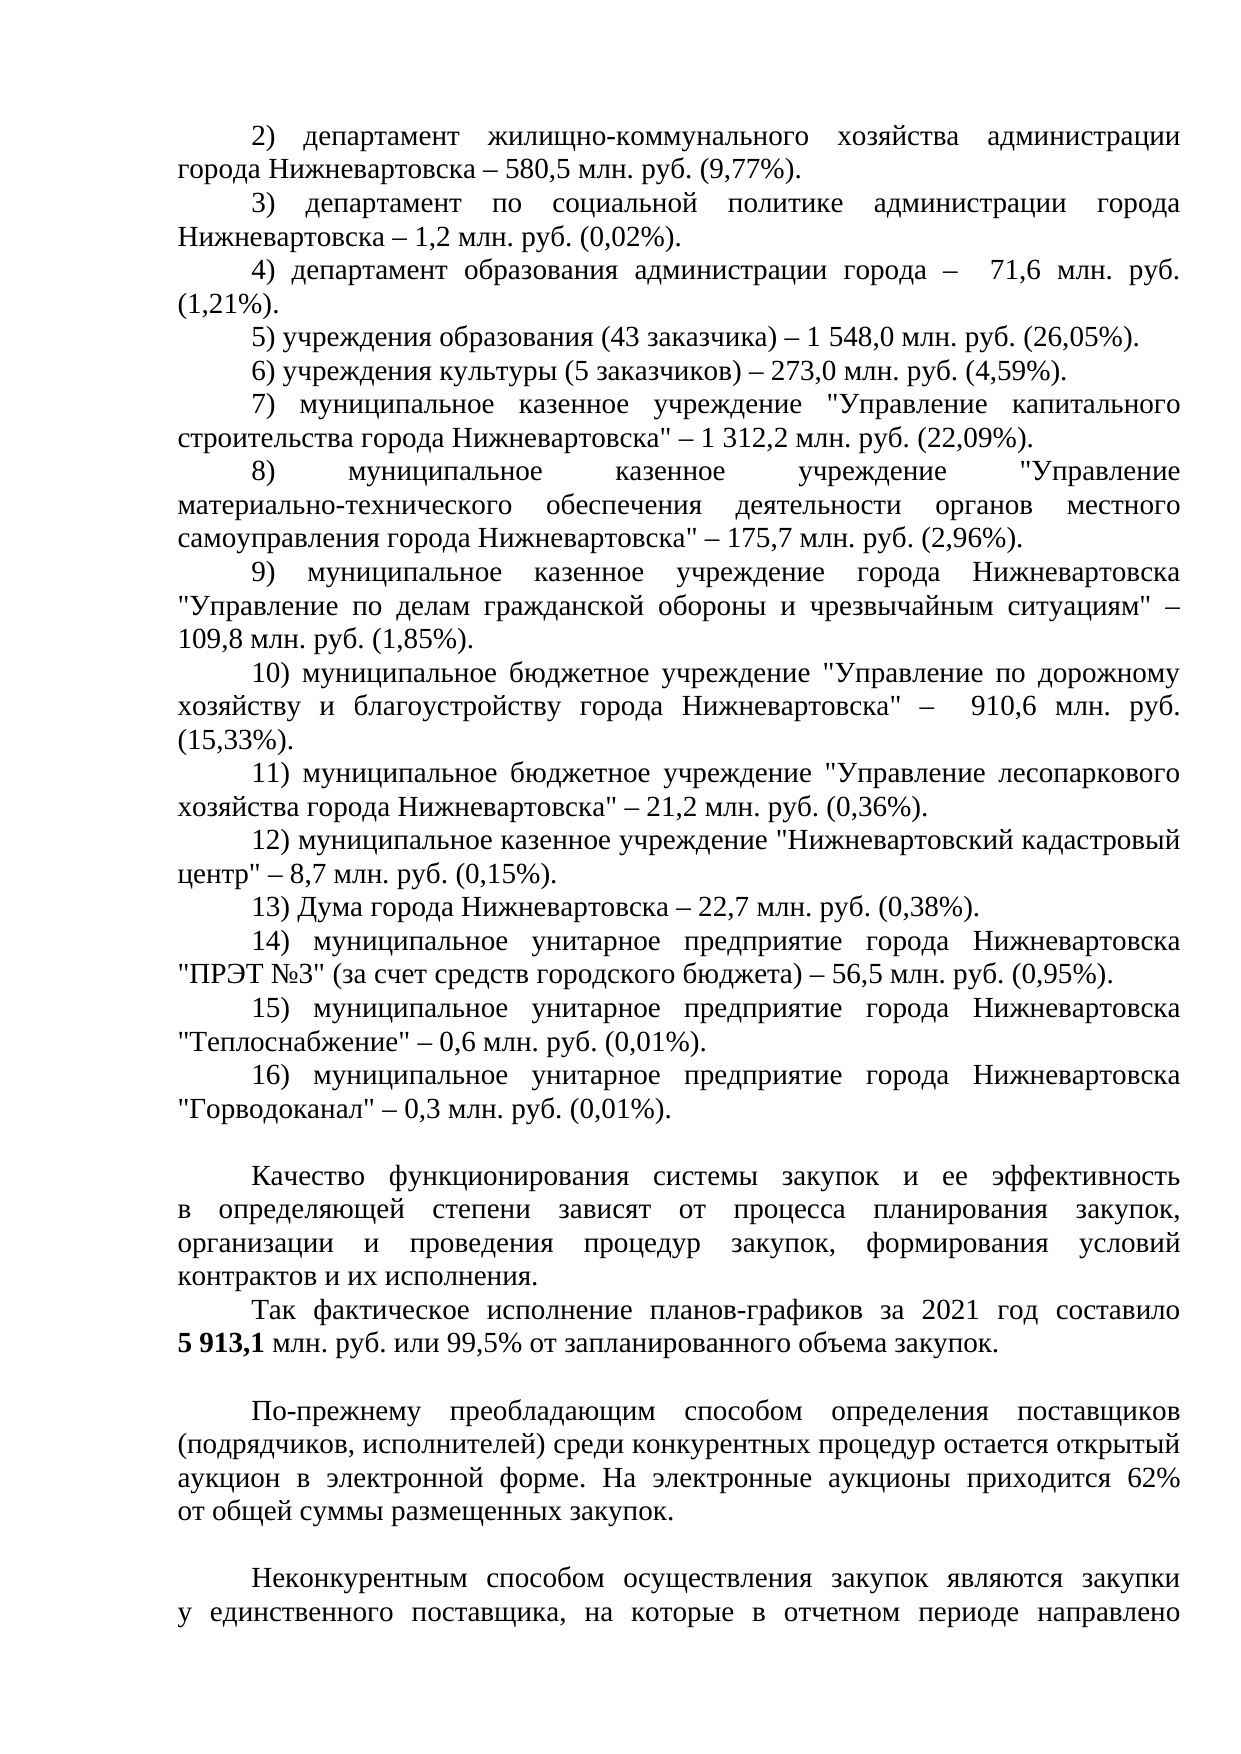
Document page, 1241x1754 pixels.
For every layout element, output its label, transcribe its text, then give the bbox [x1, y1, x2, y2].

text 7) муниципальное казенное учреждение "Управление капитального строительства города Нижневартовска" – 1 312,2 млн. руб. (22,09%). [177, 386, 1181, 453]
text 4) департамент образования администрации города – 71,6 млн. руб. (1,21%). [177, 252, 1181, 319]
text 3) департамент по социальной политике администрации города Нижневартовска – 1,2 млн. руб. (0,02%). [177, 185, 1181, 252]
text По-прежнему преобладающим способом определения поставщиков (подрядчиков, исполнителей) среди конкурентных процедур остается открытый аукцион в электронной форме. На электронные аукционы приходится 62% от общей суммы размещенных закупок. [177, 1393, 1181, 1527]
text 2) департамент жилищно-коммунального хозяйства администрации города Нижневартовска – 580,5 млн. руб. (9,77%). [177, 118, 1181, 185]
text Качество функционирования системы закупок и ее эффективность в определяющей степени зависят от процесса планирования закупок, организации и проведения процедур закупок, формирования условий контрактов и их исполнения. [177, 1158, 1181, 1292]
text 10) муниципальное бюджетное учреждение "Управление по дорожному хозяйству и благоустройству города Нижневартовска" – 910,6 млн. руб. (15,33%). [177, 655, 1181, 755]
text 13) Дума города Нижневартовска – 22,7 млн. руб. (0,38%). [177, 889, 1181, 923]
text 5) учреждения образования (43 заказчика) – 1 548,0 млн. руб. (26,05%). [177, 319, 1181, 353]
text 9) муниципальное казенное учреждение города Нижневартовска "Управление по делам гражданской обороны и чрезвычайным ситуациям" – 109,8 млн. руб. (1,85%). [177, 554, 1181, 655]
text 15) муниципальное унитарное предприятие города Нижневартовска "Теплоснабжение" – 0,6 млн. руб. (0,01%). [177, 990, 1181, 1057]
text 6) учреждения культуры (5 заказчиков) – 273,0 млн. руб. (4,59%). [177, 353, 1181, 386]
text 16) муниципальное унитарное предприятие города Нижневартовска "Горводоканал" – 0,3 млн. руб. (0,01%). [177, 1057, 1181, 1124]
text 12) муниципальное казенное учреждение "Нижневартовский кадастровый центр" – 8,7 млн. руб. (0,15%). [177, 822, 1181, 889]
text Так фактическое исполнение планов-графиков за 2021 год составило 5 913,1 млн. руб. или 99,5% от запланированного объема закупок. [177, 1292, 1181, 1359]
text 14) муниципальное унитарное предприятие города Нижневартовска "ПРЭТ №3" (за счет средств городского бюджета) – 56,5 млн. руб. (0,95%). [177, 923, 1181, 990]
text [177, 1560, 1181, 1627]
text 8) муниципальное казенное учреждение "Управление материально-технического обеспечения деятельности органов местного самоуправления города Нижневартовска" – 175,7 млн. руб. (2,96%). [177, 453, 1181, 554]
text 11) муниципальное бюджетное учреждение "Управление лесопаркового хозяйства города Нижневартовска" – 21,2 млн. руб. (0,36%). [177, 755, 1181, 822]
